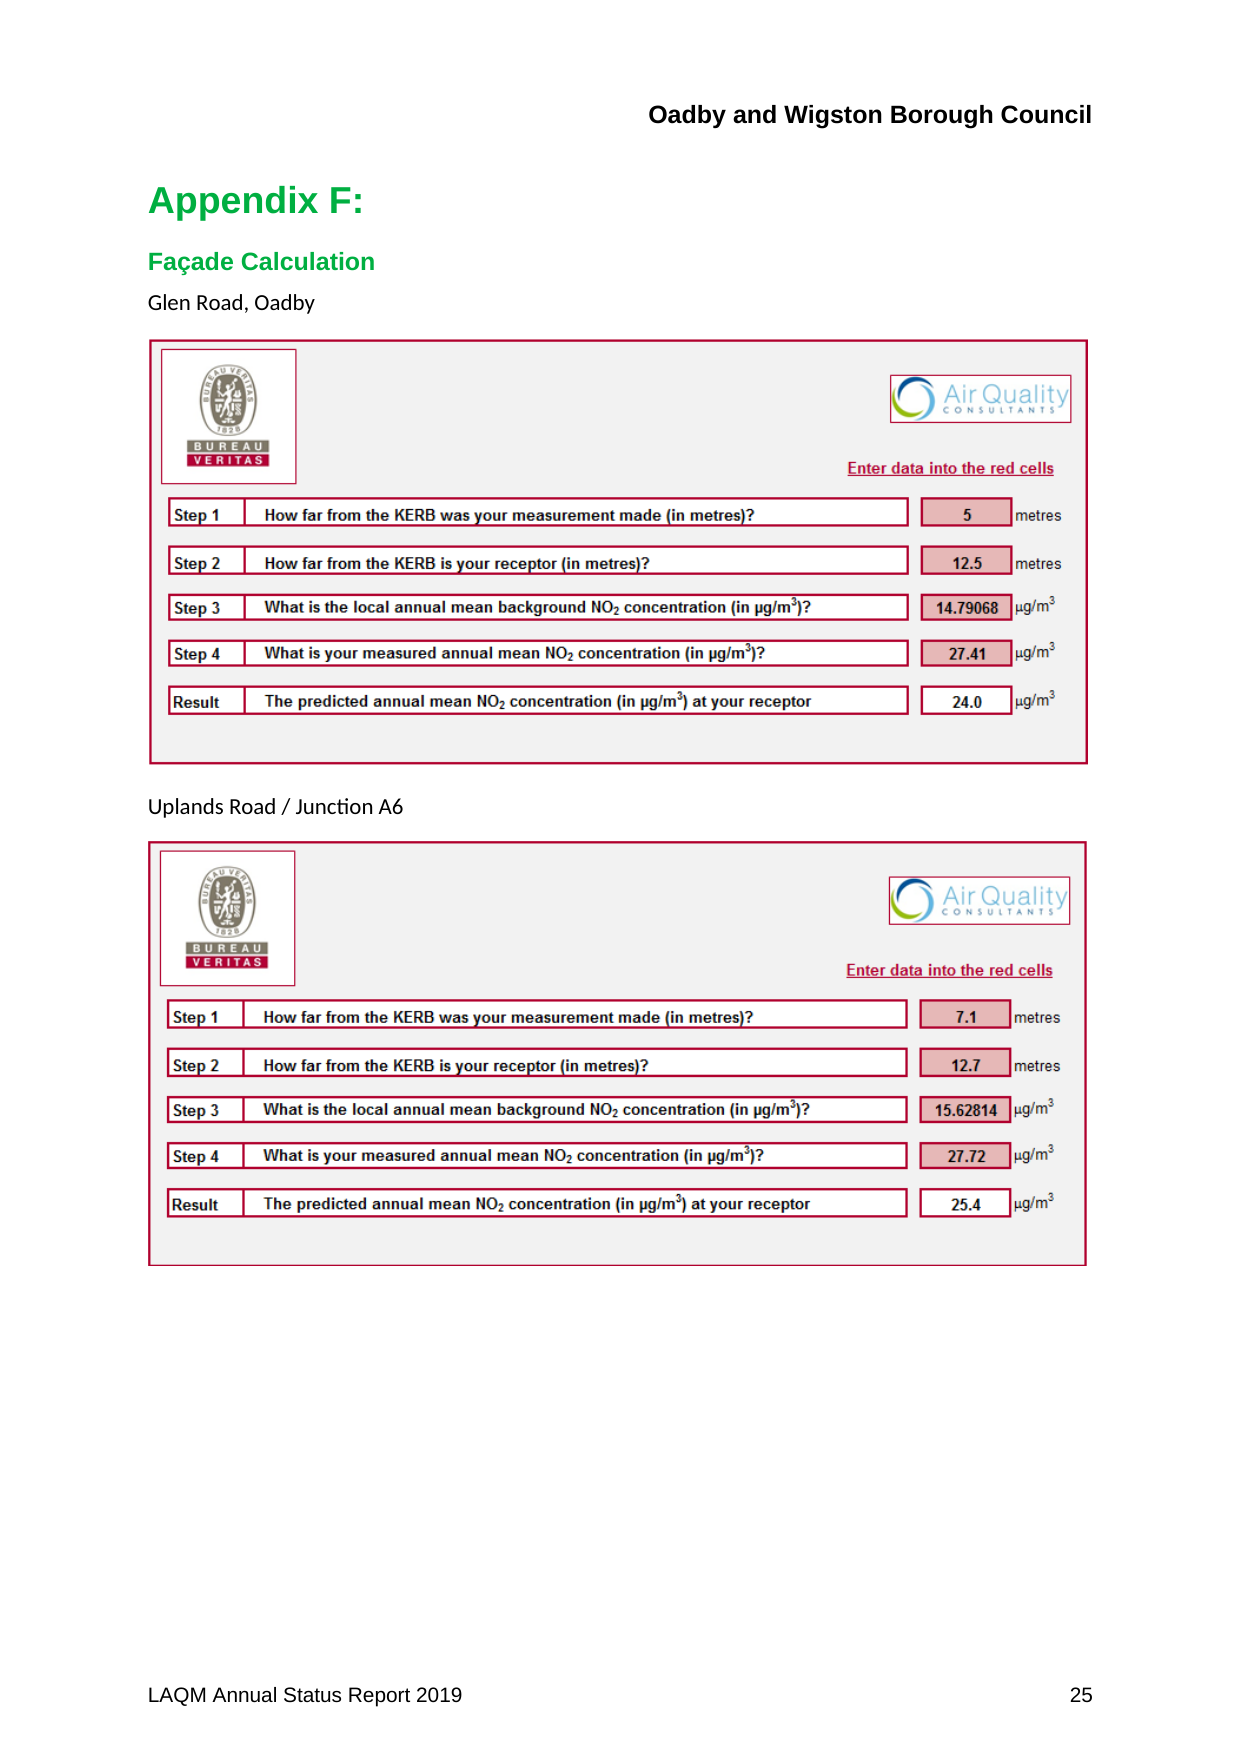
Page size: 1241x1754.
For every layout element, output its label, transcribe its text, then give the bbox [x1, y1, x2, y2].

text Façade Calculation [148, 247, 1092, 275]
picture [147, 840, 1088, 1266]
picture [147, 336, 1088, 768]
text Appendix F: [148, 178, 1092, 222]
text Uplands Road / Junction A6 [148, 792, 1092, 820]
text Glen Road, Oadby [148, 288, 1092, 316]
